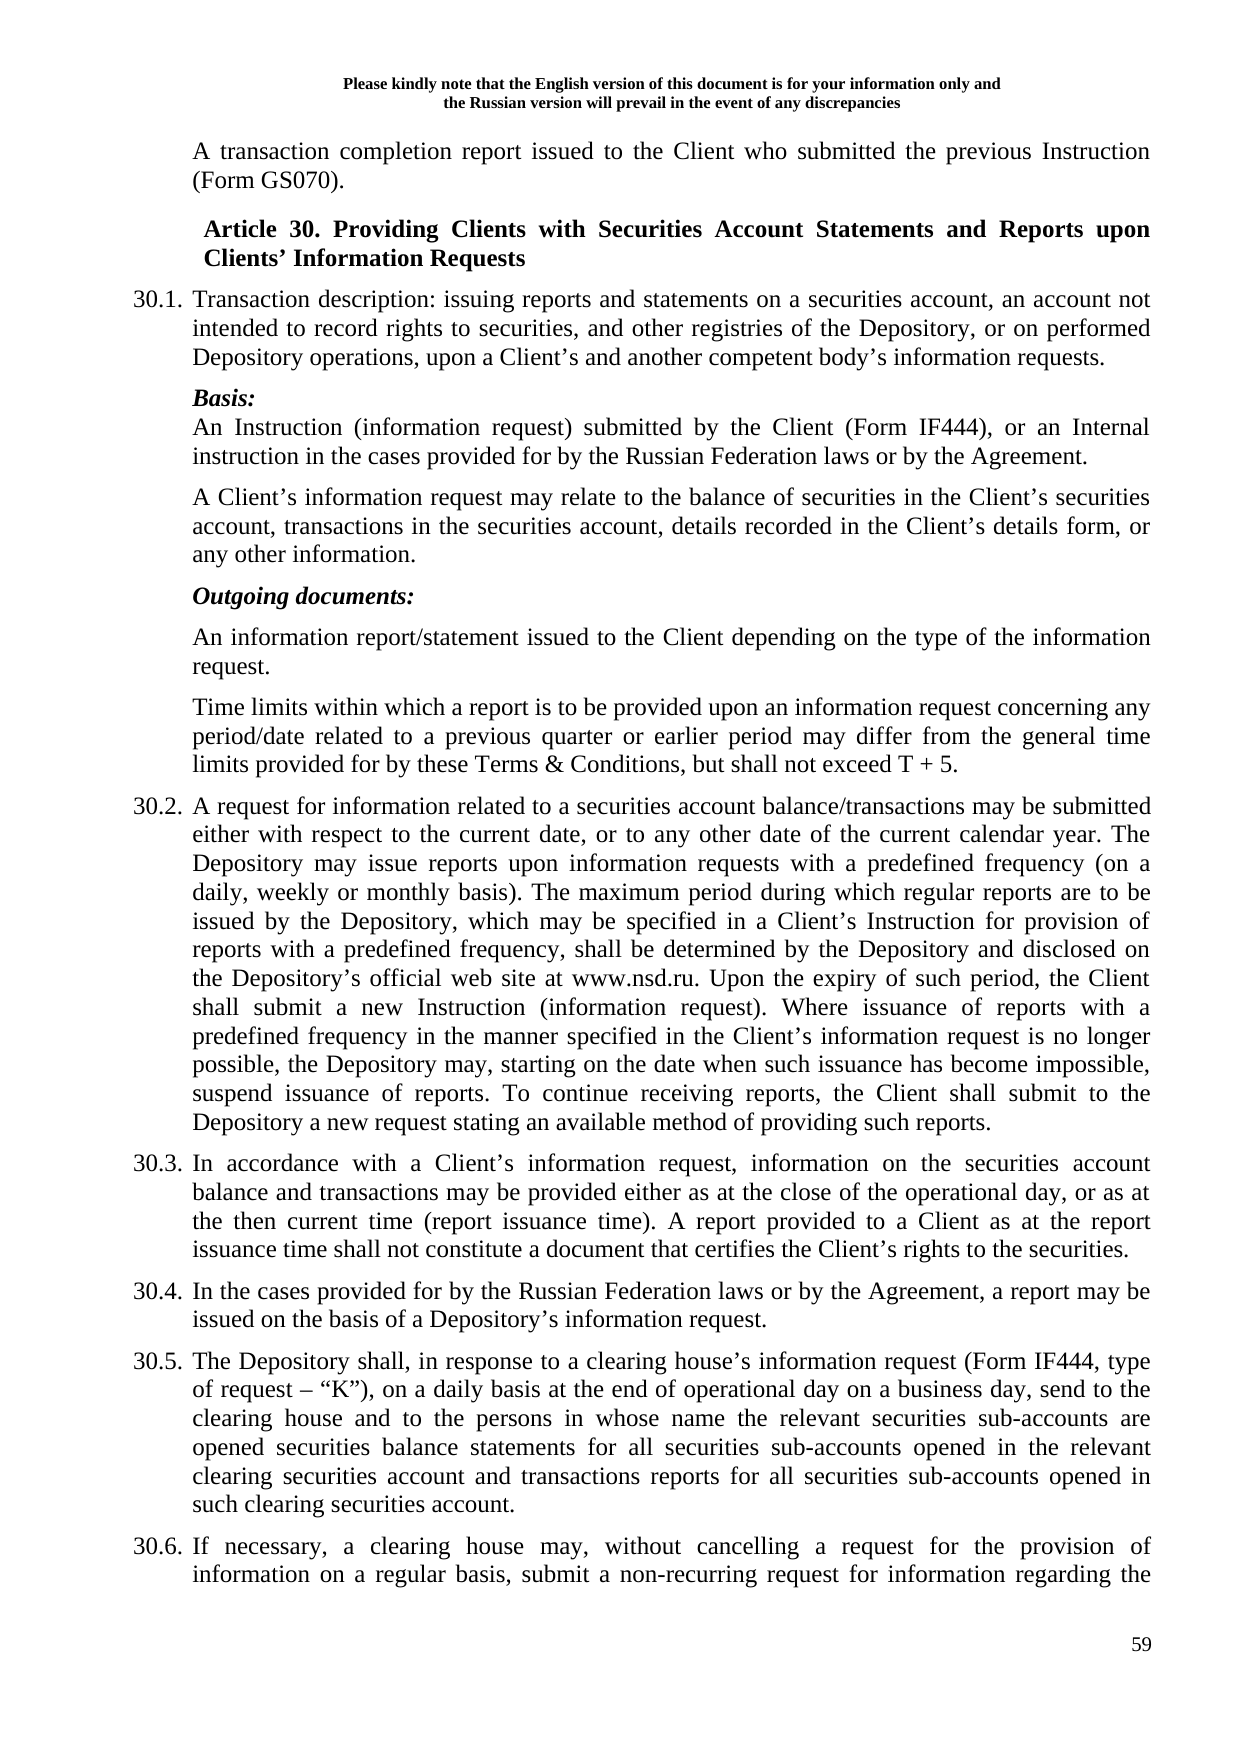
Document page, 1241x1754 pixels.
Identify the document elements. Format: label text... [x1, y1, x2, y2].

list A transaction completion report issued to the Client who submitted the previous Instruction (Form GS070). [192, 136, 1152, 194]
list In accordance with a Client’s information request, information on the securities account balance and transactions may be provided either as at the close of the operational day, or as at the then current time (report issuance time). A report provided to a Client as at the report issuance time shall not constitute a document that certifies the Client’s rights to the securities. [133, 1148, 1152, 1263]
list A request for information related to a securities account balance/transactions may be submitted either with respect to the current date, or to any other date of the current calendar year. The Depository may issue reports upon information requests with a predefined frequency (on a daily, weekly or monthly basis). The maximum period during which regular reports are to be issued by the Depository, which may be specified in a Client’s Instruction for provision of reports with a predefined frequency, shall be determined by the Depository and disclosed on the Depository’s official web site at www.nsd.ru. Upon the expiry of such period, the Client shall submit a new Instruction (information request). Where issuance of reports with a predefined frequency in the manner specified in the Client’s information request is no longer possible, the Depository may, starting on the date when such issuance has become impossible, suspend issuance of reports. To continue receiving reports, the Client shall submit to the Depository a new request stating an available method of providing such reports. [133, 791, 1152, 1136]
text Basis: [192, 383, 1152, 412]
text Outgoing documents: [192, 581, 1152, 609]
list A Client’s information request may relate to the balance of securities in the Client’s securities account, transactions in the securities account, details recorded in the Client’s details form, or any other information. [192, 482, 1152, 568]
list An Instruction (information request) submitted by the Client (Form IF444), or an Internal instruction in the cases provided for by the Russian Federation laws or by the Agreement. [192, 412, 1152, 469]
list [133, 1531, 1152, 1588]
text An information report/statement issued to the Client depending on the type of the information request. [192, 622, 1152, 679]
list Transaction description: issuing reports and statements on a securities account, an account not intended to record rights to securities, and other registries of the Depository, or on performed Depository operations, upon a Client’s and another competent body’s information requests. [133, 284, 1152, 371]
list The Depository shall, in response to a clearing house’s information request (Form IF444, type of request – “K”), on a daily basis at the end of operational day on a business day, send to the clearing house and to the persons in whose name the relevant securities sub-accounts are opened securities balance statements for all securities sub-accounts opened in the relevant clearing securities account and transactions reports for all securities sub-accounts opened in such clearing securities account. [133, 1346, 1152, 1518]
list In the cases provided for by the Russian Federation laws or by the Agreement, a report may be issued on the basis of a Depository’s information request. [133, 1276, 1152, 1333]
text Time limits within which a report is to be provided upon an information request concerning any period/date related to a previous quarter or earlier period may differ from the general time limits provided for by these Terms & Conditions, but shall not exceed T + 5. [192, 692, 1152, 778]
subtitle Article 30. Providing Clients with Securities Account Statements and Reports upon Clients’ Information Requests [203, 214, 1152, 272]
